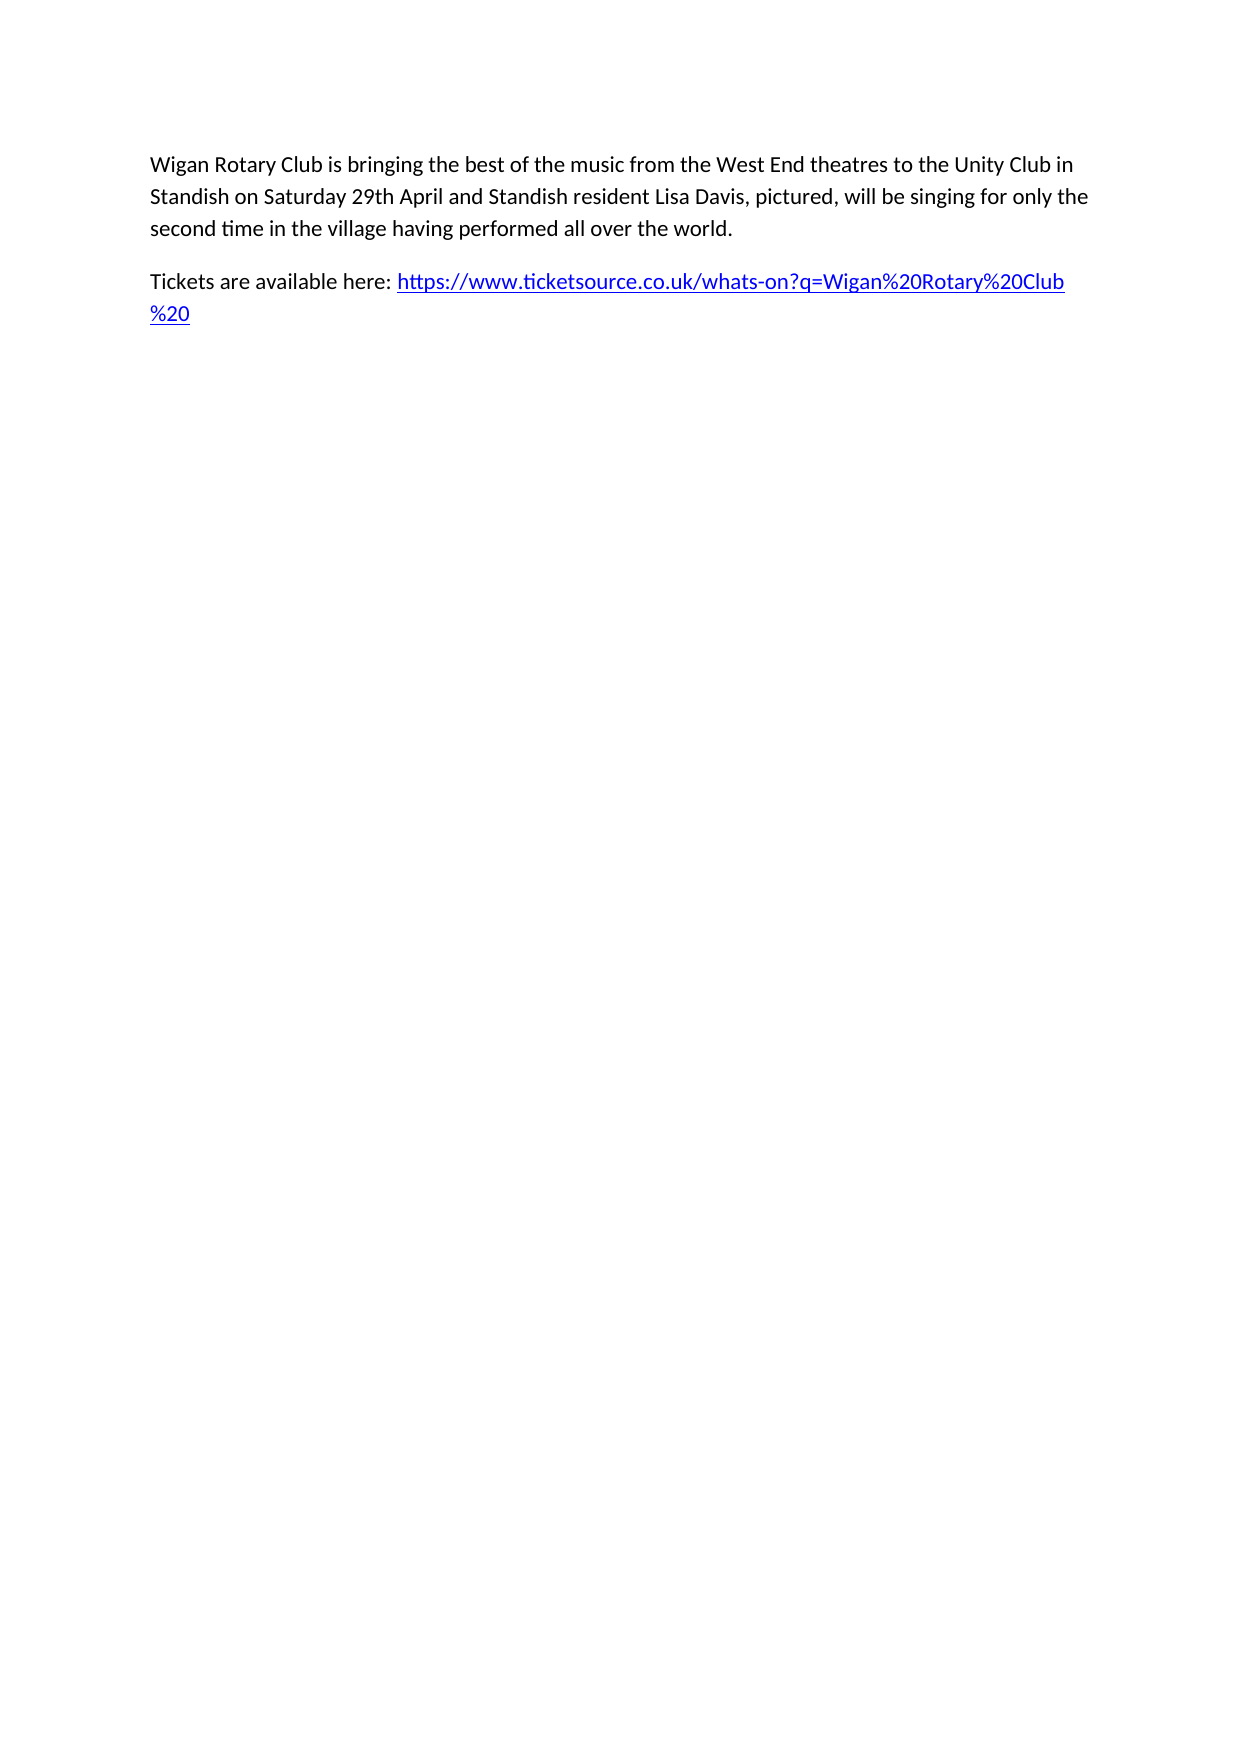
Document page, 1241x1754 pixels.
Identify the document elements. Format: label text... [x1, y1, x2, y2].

text Wigan Rotary Club is bringing the best of the music from the West End theatres to the Unity Club in Standish on Saturday 29th April and Standish resident Lisa Davis, pictured, will be singing for only the second time in the village having performed all over the world. [150, 150, 1090, 242]
text Tickets are available here: https://www.ticketsource.co.uk/whats-on?q=Wigan%20Rotary%20Club%20 [150, 267, 1090, 328]
